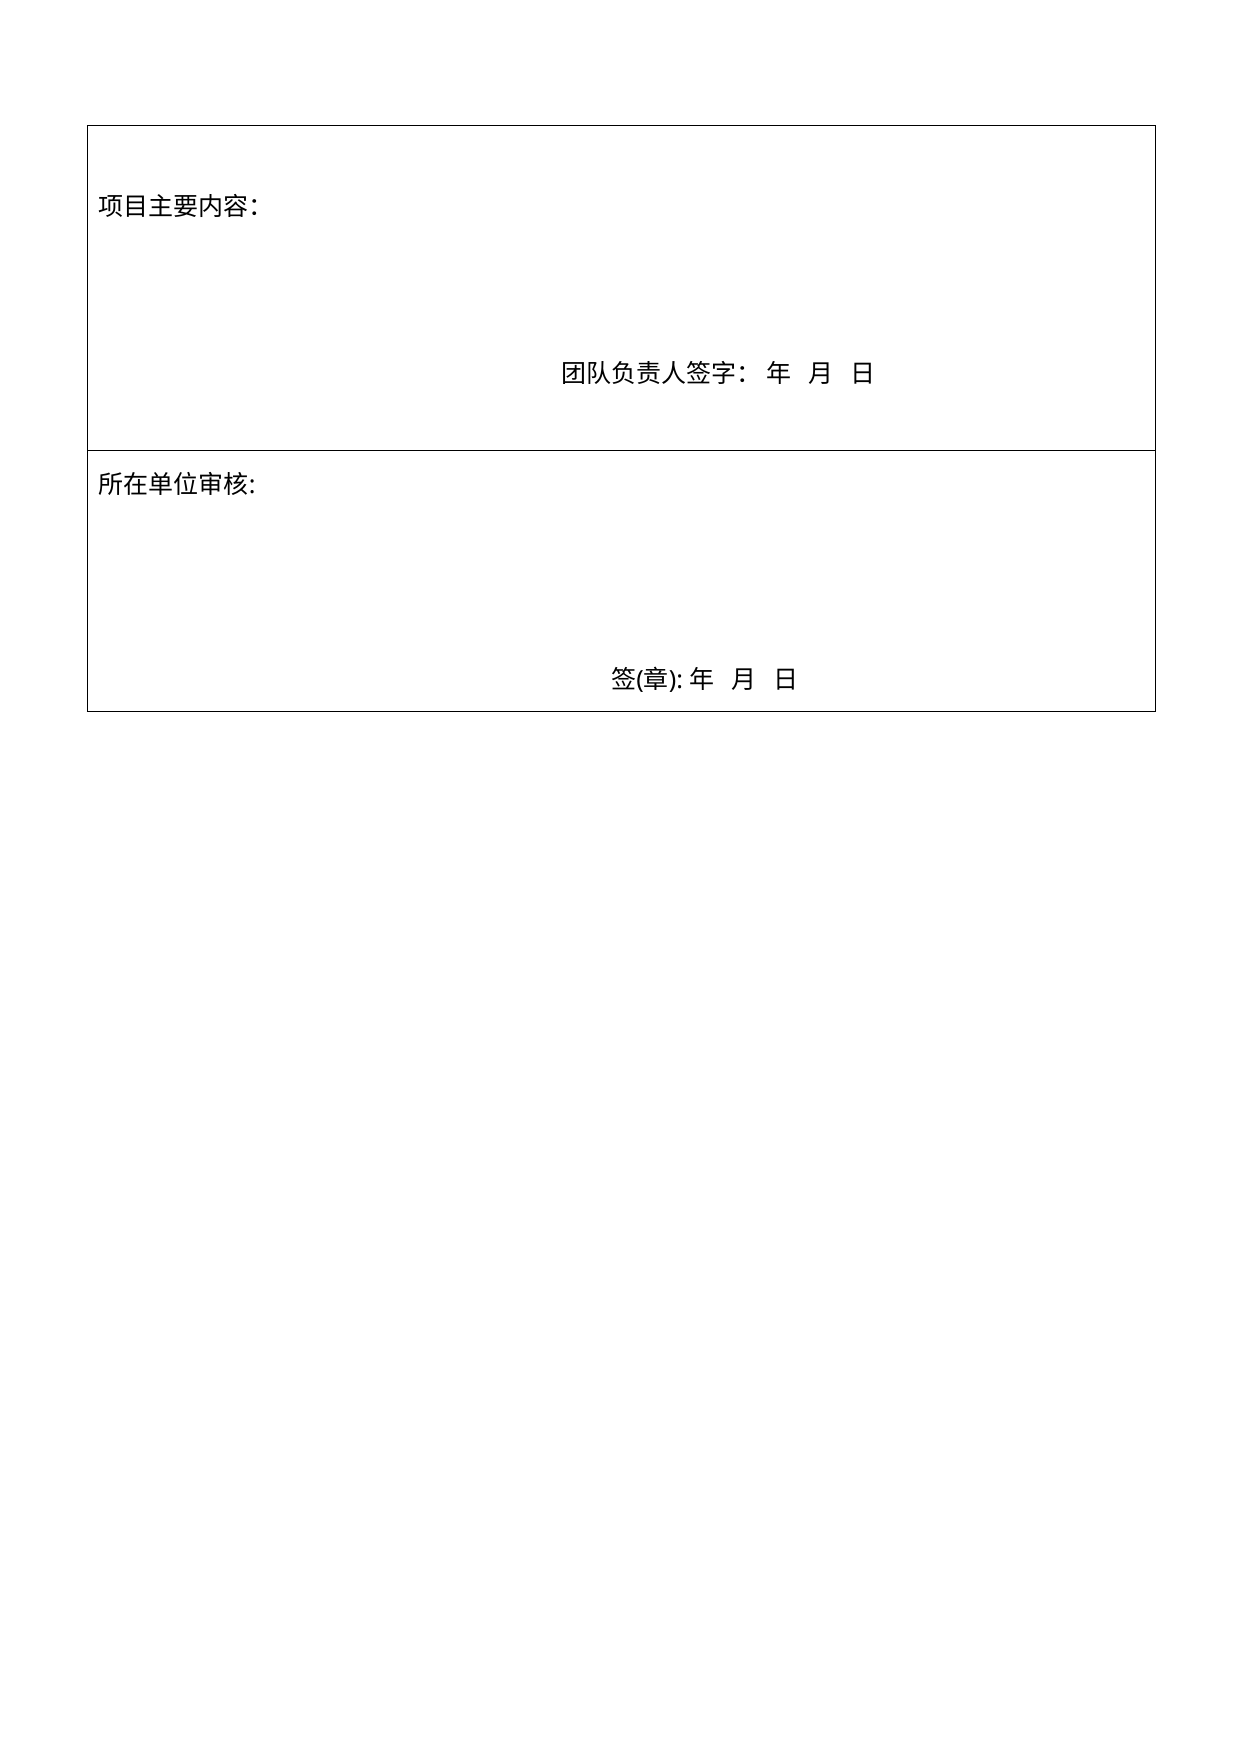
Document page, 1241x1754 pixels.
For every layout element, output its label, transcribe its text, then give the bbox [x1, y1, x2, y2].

table_cell 所在单位审核: 签(章): 年 月 日 [88, 451, 1155, 711]
table_cell 项目主要内容： 团队负责人签字： 年 月 日 [88, 126, 1155, 449]
